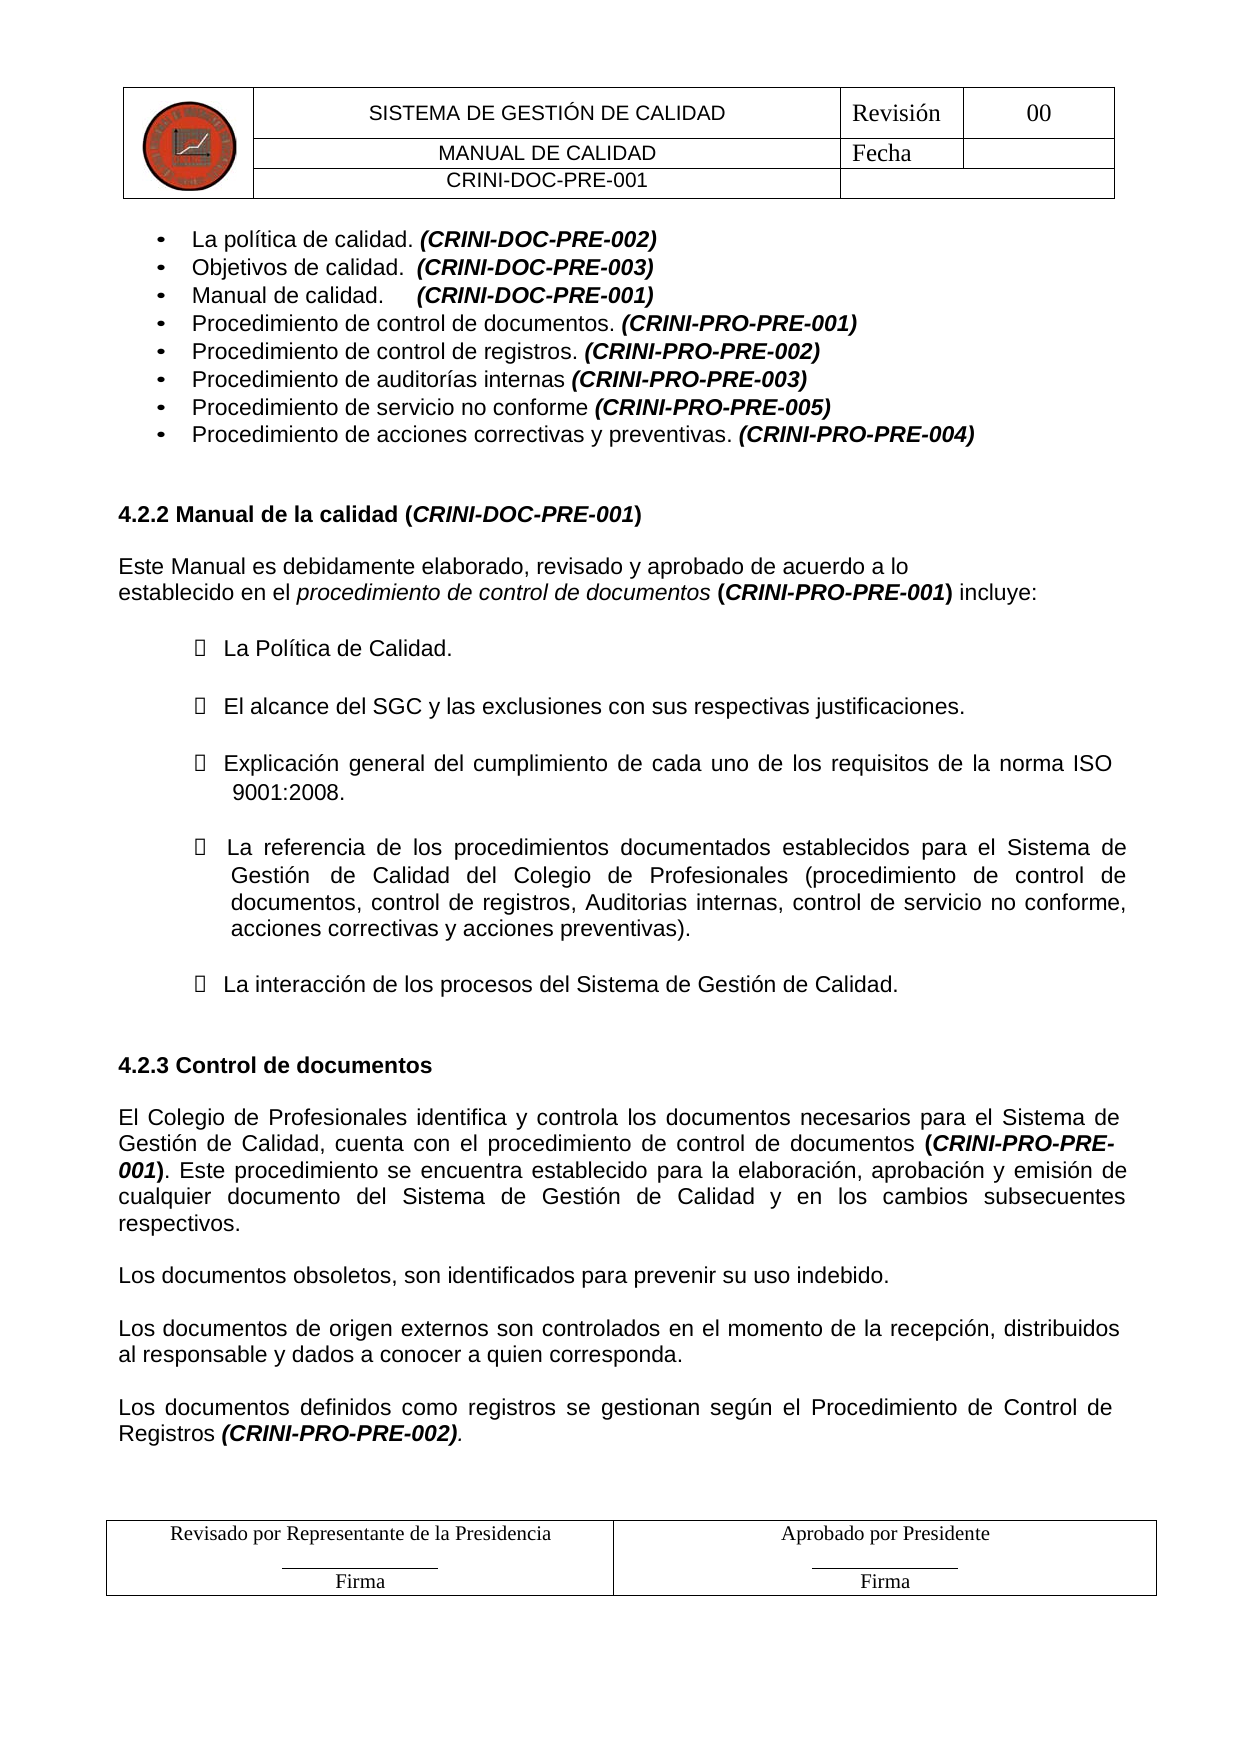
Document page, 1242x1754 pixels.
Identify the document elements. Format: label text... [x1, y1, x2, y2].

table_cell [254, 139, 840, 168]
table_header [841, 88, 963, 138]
text  La interacción de los procesos del Sistema de Gestión de Calidad. [193, 968, 1171, 999]
text • Manual de calidad. (CRINI-DOC-PRE-001) [156, 282, 1171, 308]
text Los documentos de origen externos son controlados en el momento de la recepción, distribuidos al responsable y dados a conocer a quien corresponda. [118, 1315, 1127, 1368]
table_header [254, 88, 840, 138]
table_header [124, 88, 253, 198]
text • Procedimiento de servicio no conforme (CRINI-PRO-PRE-005) [156, 393, 1171, 420]
text El Colegio de Profesionales identifica y controla los documentos necesarios para el Sistema de [118, 1104, 1127, 1131]
text  La Política de Calidad. [193, 632, 1171, 663]
text • Procedimiento de acciones correctivas y preventivas. (CRINI-PRO-PRE-004) [156, 421, 1171, 448]
text • Objetivos de calidad. (CRINI-DOC-PRE-003) [156, 254, 1171, 281]
text  La referencia de los procedimientos documentados establecidos para el Sistema de Gestión de Calidad del Colegio de Profesionales (procedimiento de control de documentos, control de registros, Auditorias internas, control de servicio no conforme, acciones correctivas y acciones preventivas). [193, 831, 1127, 941]
text • La política de calidad. (CRINI-DOC-PRE-002) [156, 226, 1171, 253]
text 4.2.3 Control de documentos [118, 1052, 437, 1078]
text Registros (CRINI-PRO-PRE-002). [118, 1420, 468, 1447]
text  Explicación general del cumplimiento de cada uno de los requisitos de la norma ISO [193, 747, 1171, 778]
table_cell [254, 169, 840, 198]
text  El alcance del SGC y las exclusiones con sus respectivas justificaciones. [193, 689, 1171, 721]
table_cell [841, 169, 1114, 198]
text Los documentos obsoletos, son identificados para prevenir su uso indebido. [118, 1262, 894, 1289]
text Los documentos definidos como registros se gestionan según el Procedimiento de Control de [118, 1394, 1127, 1420]
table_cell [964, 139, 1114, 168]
text 4.2.2 Manual de la calidad (CRINI-DOC-PRE-001) [118, 501, 646, 527]
text Gestión de Calidad, cuenta con el procedimiento de control de documentos (CRINI-PRO-PRE- [118, 1131, 1127, 1157]
text 001). Este procedimiento se encuentra establecido para la elaboración, aprobación y emisión de cualquier documento del Sistema de Gestión de Calidad y en los cambios subsecuentes respectivos. [118, 1157, 1127, 1236]
text 9001:2008. [227, 778, 351, 805]
text • Procedimiento de control de documentos. (CRINI-PRO-PRE-001) [156, 310, 1171, 336]
text Este Manual es debidamente elaborado, revisado y aprobado de acuerdo a lo [118, 553, 912, 579]
text • Procedimiento de auditorías internas (CRINI-PRO-PRE-003) [156, 366, 1171, 392]
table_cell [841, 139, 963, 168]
picture [142, 101, 237, 191]
text establecido en el procedimiento de control de documentos (CRINI-PRO-PRE-001) incluye: [118, 579, 1041, 606]
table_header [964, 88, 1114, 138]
text • Procedimiento de control de registros. (CRINI-PRO-PRE-002) [156, 338, 1171, 364]
